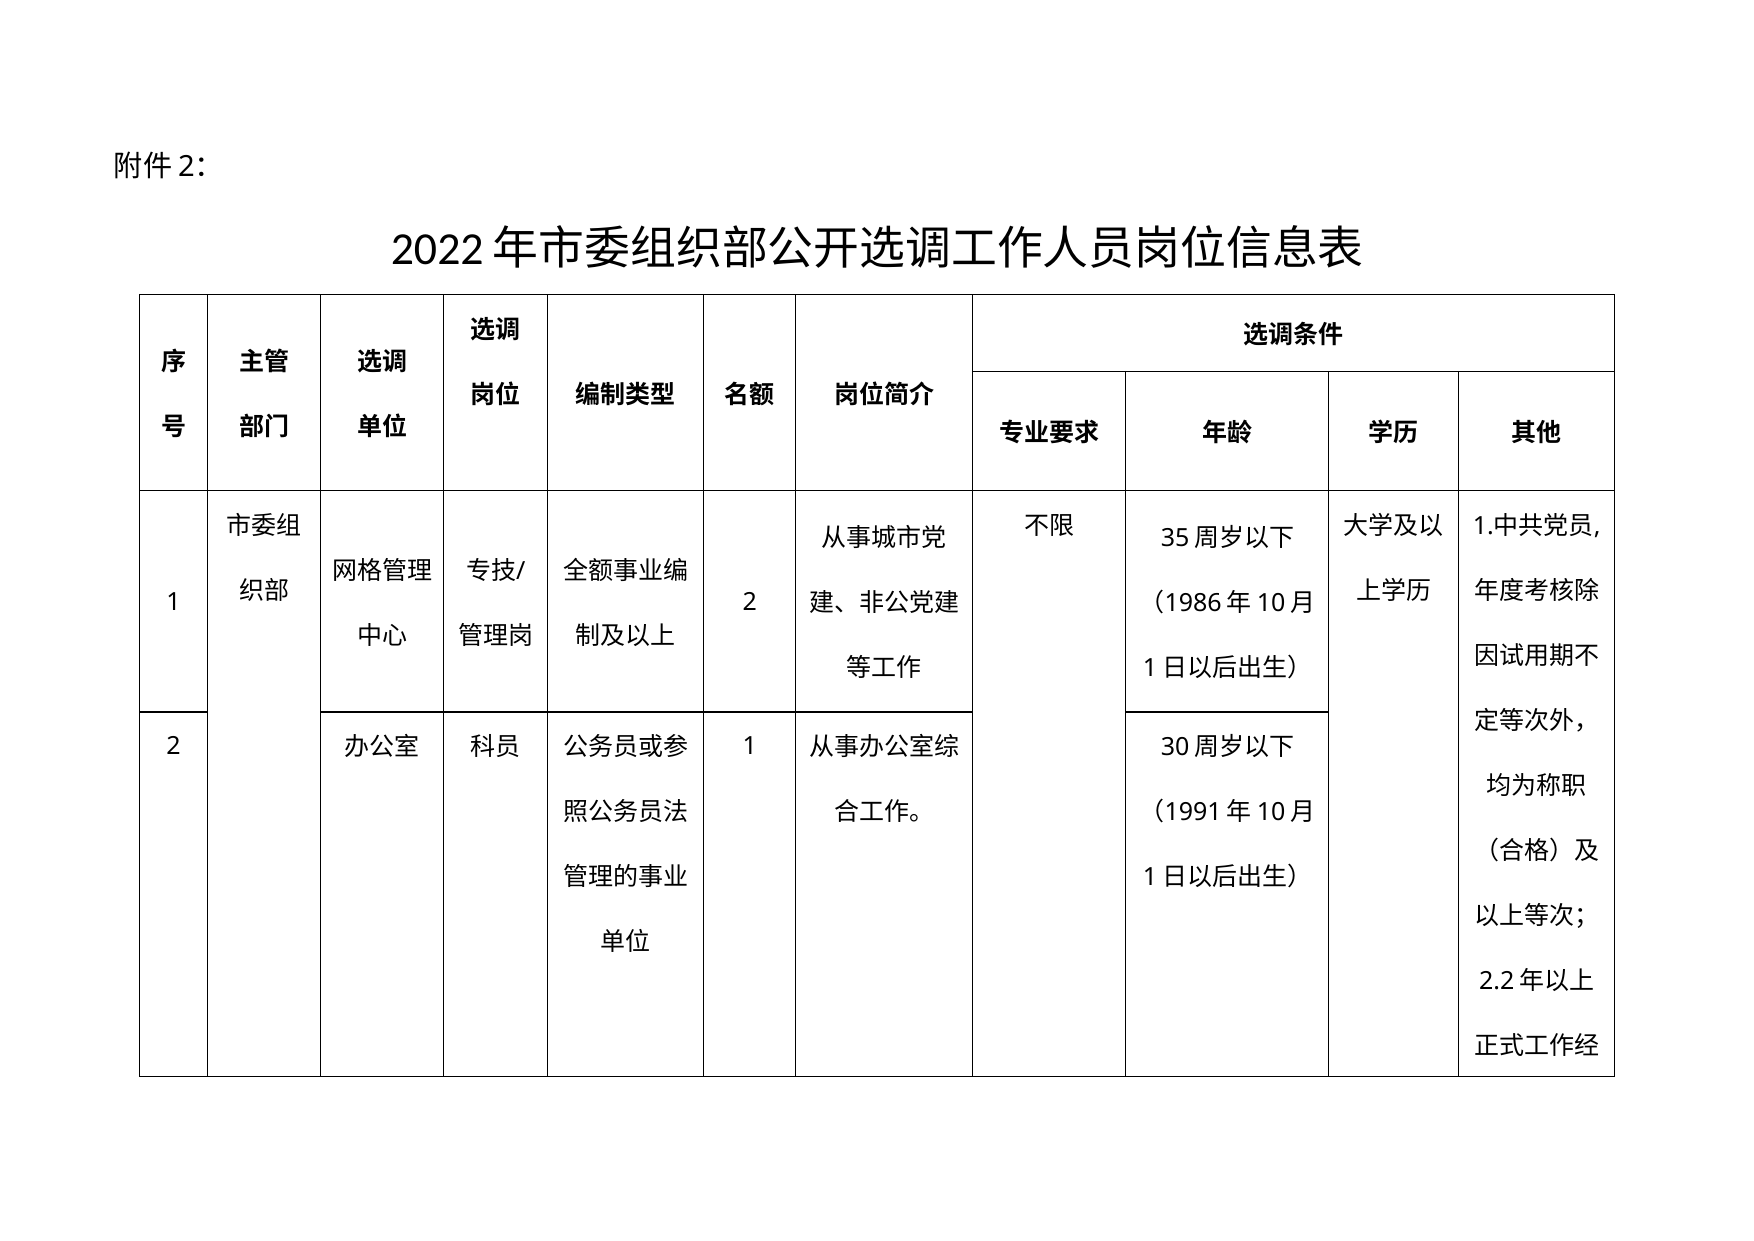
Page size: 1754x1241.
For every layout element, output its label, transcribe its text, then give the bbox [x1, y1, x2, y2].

table_header 选调 岗位 [444, 295, 547, 490]
table_cell 2 [704, 491, 795, 711]
table_header 岗位简介 [796, 295, 972, 490]
table_cell 其他 [1459, 372, 1614, 490]
table_cell 35周岁以下（1986年10月1日以后出生） [1126, 491, 1328, 711]
table_cell 科员 [444, 713, 547, 1076]
table_cell 专业要求 [973, 372, 1125, 490]
table_cell 1 [140, 491, 207, 711]
table_header 名额 [704, 295, 795, 490]
table_cell 1.中共党员,年度考核除因试用期不定等次外，均为称职（合格）及以上等次； 2.2年以上正式工作经历（如有基层服务年限要求的，需服务期满）。 [1459, 491, 1614, 1076]
table_cell 市委组织部 [208, 491, 320, 1076]
table_header 主管 部门 [208, 295, 320, 490]
table_cell 全额事业编制及以上 [548, 491, 703, 711]
table_cell 从事城市党建、非公党建等工作 [796, 491, 972, 711]
text 附件2： [114, 131, 1640, 196]
table_cell 公务员或参照公务员法管理的事业单位 [548, 713, 703, 1076]
table_header 编制类型 [548, 295, 703, 490]
table_cell 1 [704, 713, 795, 1076]
text 2022年市委组织部公开选调工作人员岗位信息表 [114, 196, 1640, 294]
table_cell 从事办公室综合工作。 [796, 713, 972, 1076]
table_cell 学历 [1329, 372, 1458, 490]
table_cell 办公室 [321, 713, 443, 1076]
table_cell 大学及以上学历 [1329, 491, 1458, 1076]
table_header 选调条件 [973, 295, 1614, 371]
table_cell 网格管理中心 [321, 491, 443, 711]
table_cell 不限 [973, 491, 1125, 1076]
table_cell 2 [140, 713, 207, 1076]
table_cell 年龄 [1126, 372, 1328, 490]
table_header 序号 [140, 295, 207, 490]
table_cell 专技/管理岗 [444, 491, 547, 711]
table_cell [1126, 713, 1328, 1076]
table_header 选调 单位 [321, 295, 443, 490]
